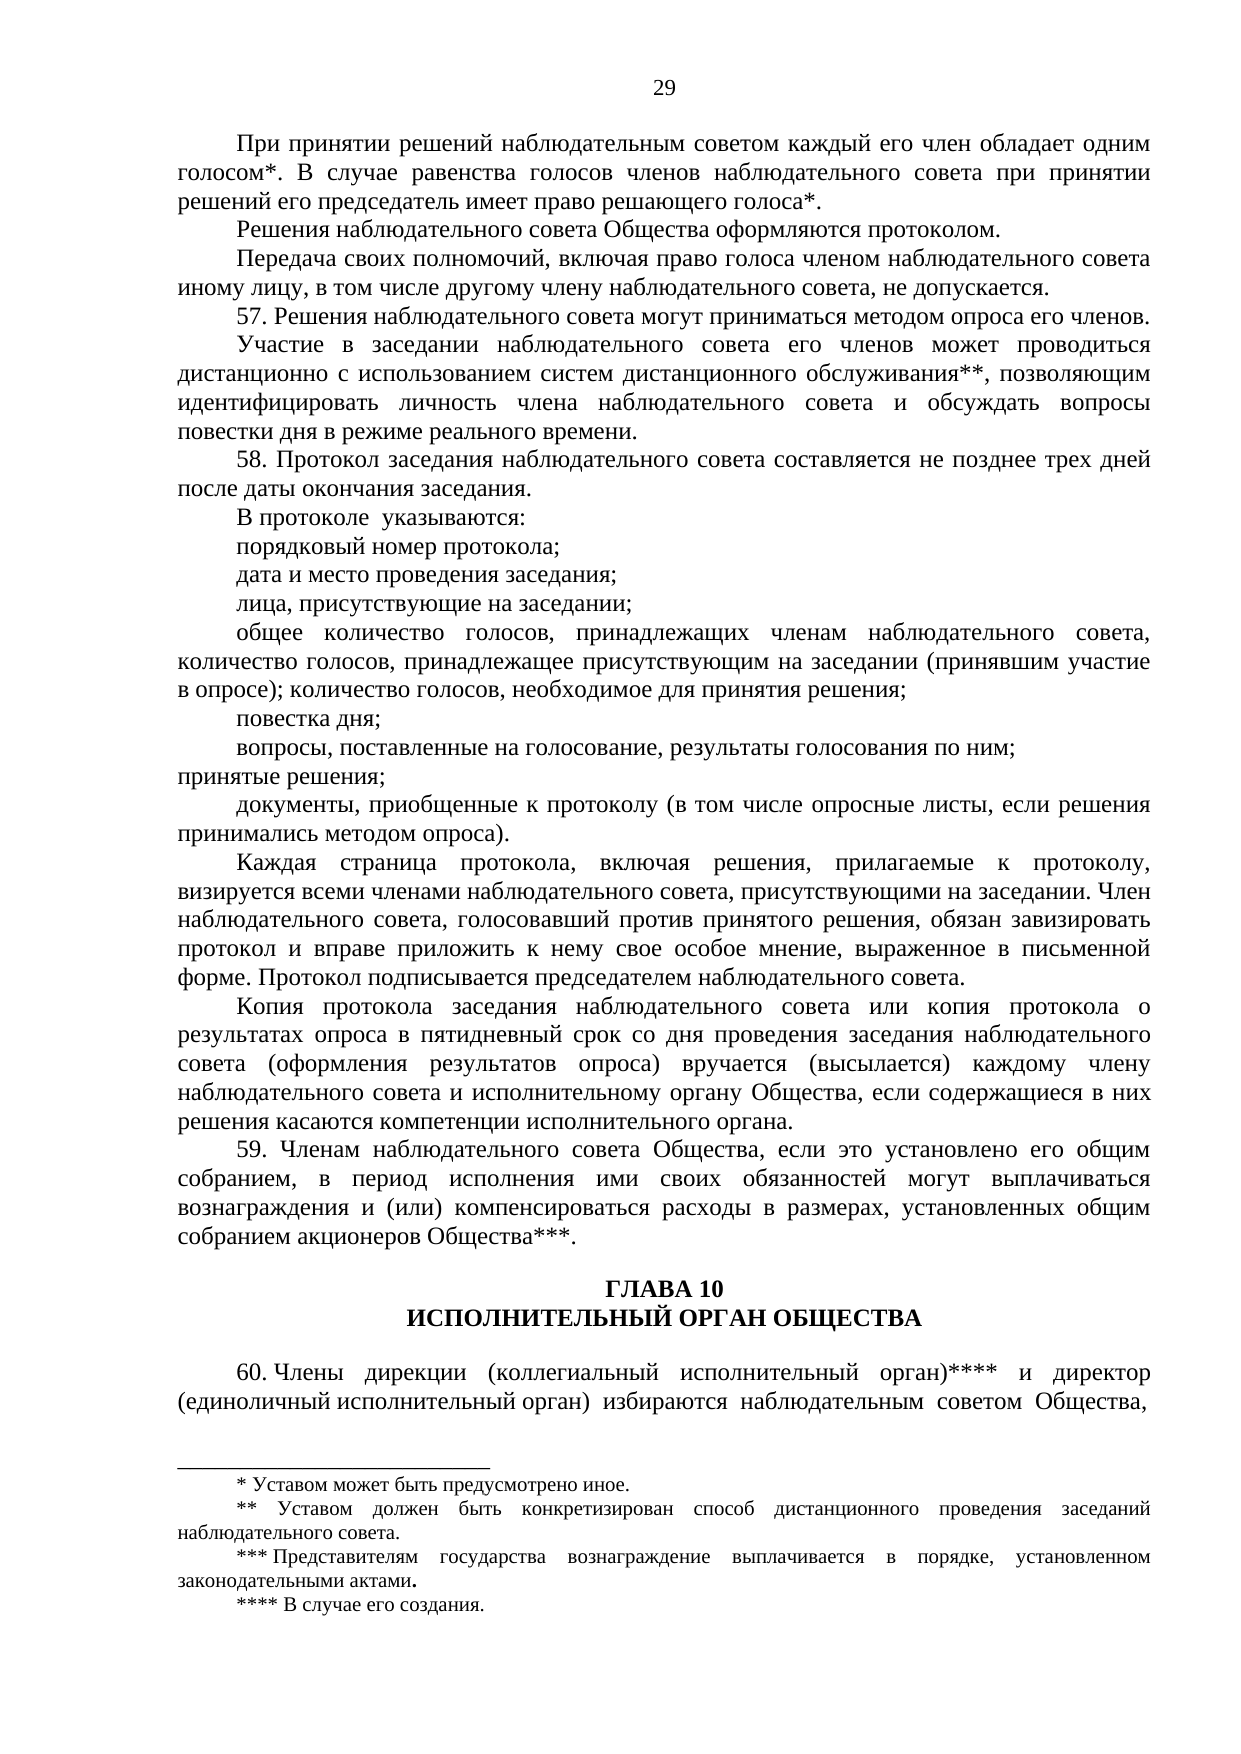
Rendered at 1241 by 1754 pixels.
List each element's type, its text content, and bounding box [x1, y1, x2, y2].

text **** В случае его создания. [177, 1592, 1152, 1616]
text документы, приобщенные к протоколу (в том числе опросные листы, если решения принимались методом опроса). [177, 789, 1152, 847]
text общее количество голосов, принадлежащих членам наблюдательного совета, количество голосов, принадлежащее присутствующим на заседании (принявшим участие в опросе); количество голосов, необходимое для принятия решения; [177, 617, 1152, 703]
text вопросы, поставленные на голосование, результаты голосования по ним; [177, 732, 1152, 761]
text Передача своих полномочий, включая право голоса членом наблюдательного совета иному лицу, в том числе другому члену наблюдательного совета, не допускается. [177, 243, 1152, 301]
text *** Представителям государства вознаграждение выплачивается в порядке, установленном законодательными актами. [177, 1544, 1152, 1592]
text 59. Членам наблюдательного совета Общества, если это установлено его общим собранием, в период исполнения ими своих обязанностей могут выплачиваться вознаграждения и (или) компенсироваться расходы в размерах, установленных общим собранием акционеров Общества***. [177, 1134, 1152, 1249]
text _________________________ [177, 1443, 1152, 1472]
text повестка дня; [177, 703, 1152, 732]
text При принятии решений наблюдательным советом каждый его член обладает одним голосом*. В случае равенства голосов членов наблюдательного совета при принятии решений его председатель имеет право решающего голоса*. [177, 128, 1152, 214]
text Каждая страница протокола, включая решения, прилагаемые к протоколу, визируется всеми членами наблюдательного совета, присутствующими на заседании. Член наблюдательного совета, голосовавший против принятого решения, обязан завизировать протокол и вправе приложить к нему свое особое мнение, выраженное в письменной форме. Протокол подписывается председателем наблюдательного совета. [177, 847, 1152, 991]
text * Уставом может быть предусмотрено иное. [177, 1472, 1152, 1496]
text Участие в заседании наблюдательного совета его членов может проводиться дистанционно с использованием систем дистанционного обслуживания**, позволяющим идентифицировать личность члена наблюдательного совета и обсуждать вопросы повестки дня в режиме реального времени. [177, 329, 1152, 444]
text порядковый номер протокола; [177, 531, 1152, 559]
text В протоколе указываются: [177, 502, 1152, 531]
text 57. Решения наблюдательного совета могут приниматься методом опроса его членов. [177, 301, 1152, 329]
text принятые решения; [177, 761, 1152, 789]
text 58. Протокол заседания наблюдательного совета составляется не позднее трех дней после даты окончания заседания. [177, 444, 1152, 502]
text ** Уставом должен быть конкретизирован способ дистанционного проведения заседаний наблюдательного совета. [177, 1496, 1152, 1544]
text Копия протокола заседания наблюдательного совета или копия протокола о результатах опроса в пятидневный срок со дня проведения заседания наблюдательного совета (оформления результатов опроса) вручается (высылается) каждому члену наблюдательного совета и исполнительному органу Общества, если содержащиеся в них решения касаются компетенции исполнительного органа. [177, 991, 1152, 1134]
text дата и место проведения заседания; [177, 559, 1152, 588]
text лица, присутствующие на заседании; [177, 588, 1152, 617]
text ГЛАВА 10 ИСПОЛНИТЕЛЬНЫЙ ОРГАН ОБЩЕСТВА [177, 1274, 1152, 1332]
text Решения наблюдательного совета Общества оформляются протоколом. [177, 214, 1152, 243]
text 60. Члены дирекции (коллегиальный исполнительный орган)**** и директор (единоличный исполнительный орган) избираются наблюдательным советом Общества, [177, 1357, 1152, 1414]
